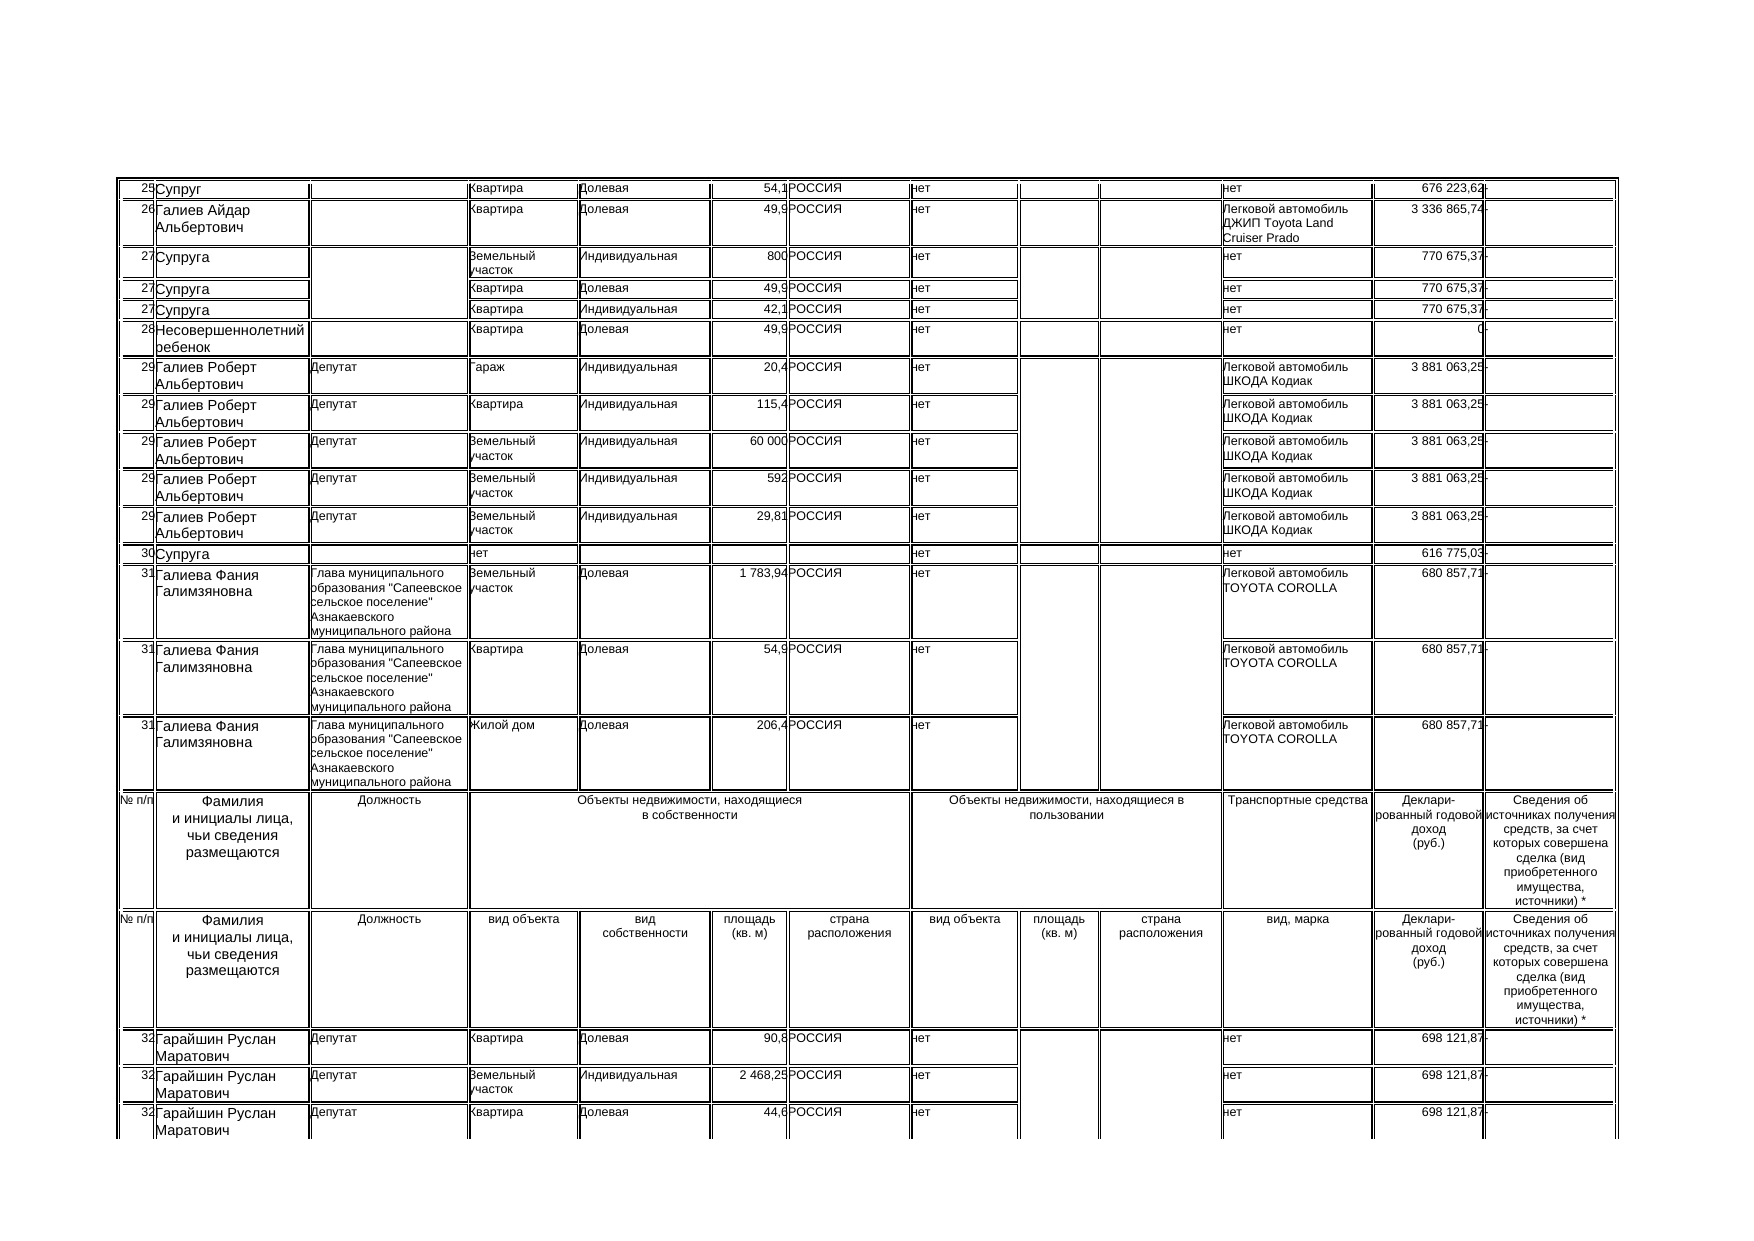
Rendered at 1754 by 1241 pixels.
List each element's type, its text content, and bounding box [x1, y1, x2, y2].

table_cell Легковой автомобиль ШКОДА Кодиак [1224, 396, 1371, 430]
table_cell 25 [120, 179, 155, 198]
table_cell [1101, 359, 1221, 542]
table_cell 31 [118, 714, 155, 789]
table_cell вид, марка [1224, 912, 1371, 1027]
table_cell 0 [1375, 322, 1482, 355]
table_cell 31 [118, 638, 155, 714]
table_cell - [1484, 505, 1617, 542]
table_cell [310, 179, 469, 198]
table_cell 60 000 [713, 434, 786, 467]
table_cell нет [913, 471, 1017, 504]
table_cell РОССИЯ [790, 396, 909, 430]
table_cell нет [913, 396, 1017, 430]
table_cell Индивидуальная [581, 359, 709, 393]
table_cell 680 857,71 [1375, 642, 1482, 714]
table_cell Квартира [469, 179, 579, 198]
table_cell РОССИЯ [788, 179, 911, 198]
table_cell Сведения об источниках получения средств, за счет которых совершена сделка (вид приобретенного имущества, источники) * [1484, 908, 1617, 1027]
table_cell Фамилия и инициалы лица, чьи сведения размещаются [157, 912, 308, 1027]
table_cell Долевая [581, 566, 709, 638]
table_cell [312, 248, 467, 318]
table_cell 29,81 [713, 508, 786, 542]
table_cell 32 [118, 1027, 155, 1064]
table_cell нет [913, 1105, 1017, 1139]
table_cell Долевая [579, 181, 711, 198]
table_cell № п/п [118, 908, 155, 1027]
table_cell 27 [118, 298, 155, 318]
table_cell [1101, 1031, 1221, 1139]
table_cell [157, 1105, 308, 1139]
table_cell нет [1224, 546, 1371, 562]
table_cell Индивидуальная [581, 396, 709, 430]
table_cell 44,6 [713, 1105, 786, 1139]
table_cell Галиев Роберт Альбертович [157, 359, 308, 393]
table_cell 3 881 063,25 [1375, 396, 1482, 430]
table_cell Транспортные средства [1224, 793, 1371, 908]
table_cell 29 [118, 430, 155, 467]
table_cell 49,9 [713, 322, 786, 355]
table_cell Долевая [581, 642, 709, 714]
table_cell 42,1 [713, 301, 786, 318]
table_cell нет [913, 566, 1017, 638]
table_cell [1101, 546, 1221, 562]
table_cell Квартира [471, 201, 577, 244]
table_cell Долевая [581, 718, 709, 789]
table_cell Деклари- рованный годовой доход (руб.) [1375, 793, 1482, 908]
table_cell РОССИЯ [790, 508, 909, 542]
table_cell № п/п [120, 789, 153, 908]
table_cell нет [913, 642, 1017, 714]
table_cell Глава муниципального образования "Сапеевское сельское поселение" Азнакаевского муниципального района [312, 718, 467, 789]
table_cell нет [1224, 1031, 1371, 1064]
table_cell РОССИЯ [790, 322, 909, 355]
table_cell Депутат [312, 508, 467, 542]
table_cell Гараж [471, 359, 577, 393]
table_cell вид собственности [581, 912, 709, 1027]
table_cell Галиева Фания Галимзяновна [157, 718, 308, 789]
table_cell [1101, 322, 1221, 355]
table_cell 29 [120, 467, 153, 504]
table_cell нет [913, 546, 1017, 562]
table_cell 770 675,37 [1375, 301, 1482, 318]
table_cell - [1484, 245, 1617, 277]
table_cell Депутат [312, 1068, 467, 1101]
table_cell нет [913, 248, 1017, 277]
table_cell РОССИЯ [790, 248, 909, 277]
table_cell [1021, 359, 1098, 542]
table_cell Квартира [471, 281, 577, 298]
table_cell [1100, 181, 1222, 198]
table_cell [1021, 566, 1098, 789]
table_cell нет [911, 179, 1019, 198]
table_cell [1021, 248, 1098, 318]
table_cell нет [1224, 281, 1371, 298]
table_cell 680 857,71 [1375, 566, 1482, 638]
table_cell РОССИЯ [790, 201, 909, 244]
table_cell 3 881 063,25 [1375, 434, 1482, 467]
table_cell Легковой автомобиль TOYOTA COROLLA [1224, 642, 1371, 714]
table_cell Гарайшин Руслан Маратович [157, 1068, 308, 1101]
table_cell [1021, 1031, 1098, 1139]
table_cell Депутат [312, 359, 467, 393]
table_cell РОССИЯ [790, 281, 909, 298]
table_cell 32 [118, 1064, 155, 1101]
table_cell РОССИЯ [790, 471, 909, 504]
table_cell нет [913, 508, 1017, 542]
table_cell нет [913, 322, 1017, 355]
table_cell 770 675,37 [1375, 248, 1482, 277]
table_cell Глава муниципального образования "Сапеевское сельское поселение" Азнакаевского муниципального района [312, 642, 467, 714]
table_cell Долевая [581, 1031, 709, 1064]
table_cell нет [1224, 1068, 1371, 1101]
table_cell 698 121,87 [1375, 1068, 1482, 1101]
table_cell 49,9 [713, 201, 786, 244]
table_cell 54,9 [713, 642, 786, 714]
table_cell Индивидуальная [581, 1068, 709, 1101]
table_cell - [1484, 1064, 1617, 1101]
table_cell страна расположения [790, 912, 909, 1027]
table_cell Земельный участок [471, 434, 577, 467]
table_cell [1101, 566, 1221, 789]
table_cell Земельный участок [471, 508, 577, 542]
table_cell РОССИЯ [790, 718, 909, 789]
table_cell 49,9 [713, 281, 786, 298]
table_cell 31 [118, 563, 155, 638]
table_cell РОССИЯ [790, 1031, 909, 1064]
table_cell [1021, 546, 1098, 562]
table_cell Квартира [471, 396, 577, 430]
table_cell Депутат [312, 1105, 467, 1139]
table_cell Депутат [312, 434, 467, 467]
table_cell 616 775,03 [1375, 546, 1482, 562]
table_cell [312, 546, 467, 562]
table_cell [1021, 322, 1098, 355]
table_cell Жилой дом [471, 718, 577, 789]
table_cell [1021, 201, 1098, 244]
table_cell Квартира [471, 1105, 577, 1139]
table_cell нет [1224, 301, 1371, 318]
table_cell нет [913, 201, 1017, 244]
table_cell Галиев Роберт Альбертович [157, 396, 308, 430]
table_cell РОССИЯ [790, 434, 909, 467]
table_cell 698 121,87 [1375, 1105, 1482, 1139]
table_cell 29 [120, 355, 153, 393]
table_cell 115,4 [713, 396, 786, 430]
table_cell нет [471, 546, 577, 562]
table_cell 20,4 [713, 359, 786, 393]
table_cell Должность [312, 793, 467, 908]
table_cell нет [913, 434, 1017, 467]
table_cell нет [1224, 322, 1371, 355]
table_cell 680 857,71 [1375, 718, 1482, 789]
table_cell - [1486, 1101, 1615, 1139]
table_cell 698 121,87 [1375, 1031, 1482, 1064]
table_cell - [1484, 714, 1617, 789]
table_cell Объекты недвижимости, находящиеся в пользовании [913, 793, 1221, 908]
table_cell Гарайшин Руслан Маратович [157, 1031, 308, 1064]
table_cell Долевая [581, 322, 709, 355]
table_cell Легковой автомобиль ДЖИП Toyota Land Cruiser Prado [1224, 201, 1371, 244]
table_cell Фамилия и инициалы лица, чьи сведения размещаются [157, 793, 308, 908]
table_cell 27 [118, 245, 155, 277]
table_cell - [1484, 563, 1617, 638]
table_cell Объекты недвижимости, находящиеся в собственности [471, 793, 909, 908]
table_cell 30 [118, 542, 155, 562]
table_cell Депутат [312, 471, 467, 504]
table_cell [312, 201, 467, 244]
table_cell Квартира [471, 322, 577, 355]
table_cell - [1484, 1027, 1617, 1064]
table_cell РОССИЯ [790, 642, 909, 714]
table_cell [1101, 248, 1221, 318]
table_cell Индивидуальная [581, 301, 709, 318]
table_cell нет [913, 1068, 1017, 1101]
table_cell Легковой автомобиль TOYOTA COROLLA [1224, 566, 1371, 638]
table_cell Супруга [157, 248, 308, 277]
table_cell Депутат [312, 396, 467, 430]
table_cell Индивидуальная [581, 471, 709, 504]
table_cell 29 [118, 393, 155, 430]
table_cell 800 [713, 248, 786, 277]
table_cell - [1484, 638, 1617, 714]
table_cell 28 [118, 318, 155, 355]
table_cell 90,8 [713, 1031, 786, 1064]
table_cell площадь (кв. м) [713, 912, 786, 1027]
table_cell РОССИЯ [790, 1068, 909, 1101]
table_cell РОССИЯ [790, 301, 909, 318]
table_cell нет [1223, 181, 1373, 198]
table_cell Должность [312, 912, 467, 1027]
table_cell нет [1224, 248, 1371, 277]
table_cell - [1486, 355, 1615, 393]
table_cell Галиев Роберт Альбертович [157, 471, 308, 504]
table_cell 770 675,37 [1375, 281, 1482, 298]
table_cell площадь (кв. м) [1021, 912, 1098, 1027]
table_cell Галиева Фания Галимзяновна [157, 566, 308, 638]
table_cell Индивидуальная [581, 508, 709, 542]
table_cell Супруг [155, 181, 310, 198]
table_cell Земельный участок [471, 248, 577, 277]
table_cell 676 223,62 [1373, 181, 1484, 198]
table_cell Легковой автомобиль TOYOTA COROLLA [1224, 718, 1371, 789]
table_cell Сведения об источниках получения средств, за счет которых совершена сделка (вид приобретенного имущества, источники) * [1486, 789, 1615, 908]
table_cell нет [913, 359, 1017, 393]
table_cell нет [913, 718, 1017, 789]
table_cell Индивидуальная [581, 434, 709, 467]
table_cell [713, 546, 786, 562]
table_cell Галиев Роберт Альбертович [157, 434, 308, 467]
table_cell 3 336 865,74 [1375, 201, 1482, 244]
table_cell Галиев Айдар Альбертович [157, 201, 308, 244]
table_cell РОССИЯ [790, 1105, 909, 1139]
table_cell Деклари- рованный годовой доход (руб.) [1375, 912, 1482, 1027]
table_cell Депутат [312, 1031, 467, 1064]
table_cell Индивидуальная [581, 248, 709, 277]
table_cell 26 [118, 198, 155, 244]
table_cell - [1484, 298, 1617, 318]
table_cell Земельный участок [471, 1068, 577, 1101]
table_cell [1101, 201, 1221, 244]
table_cell нет [913, 301, 1017, 318]
table_cell Глава муниципального образования "Сапеевское сельское поселение" Азнакаевского муниципального района [312, 566, 467, 638]
table_cell 1 783,94 [713, 566, 786, 638]
table_cell Легковой автомобиль ШКОДА Кодиак [1224, 359, 1371, 393]
table_cell вид объекта [471, 912, 577, 1027]
table_cell Галиева Фания Галимзяновна [157, 642, 308, 714]
table_cell - [1484, 393, 1617, 430]
table_cell 32 [120, 1101, 153, 1139]
table_cell - [1484, 181, 1615, 198]
table_cell нет [913, 281, 1017, 298]
table_cell Долевая [581, 201, 709, 244]
table_cell РОССИЯ [790, 359, 909, 393]
table_cell нет [913, 1031, 1017, 1064]
table_cell - [1484, 430, 1617, 467]
table_cell Квартира [471, 301, 577, 318]
table_cell Земельный участок [471, 566, 577, 638]
table_cell - [1484, 198, 1617, 244]
table_cell страна расположения [1101, 912, 1221, 1027]
table_cell - [1484, 318, 1617, 355]
table_cell РОССИЯ [790, 566, 909, 638]
table_cell Легковой автомобиль ШКОДА Кодиак [1224, 471, 1371, 504]
table_cell 3 881 063,25 [1375, 359, 1482, 393]
table_cell - [1484, 542, 1617, 562]
table_cell 2 468,25 [713, 1068, 786, 1101]
table_cell 3 881 063,25 [1375, 471, 1482, 504]
table_cell Земельный участок [471, 471, 577, 504]
table_cell Долевая [581, 281, 709, 298]
table_cell 206,4 [713, 718, 786, 789]
table_cell 29 [118, 505, 155, 542]
table_cell [1019, 181, 1099, 198]
table_cell - [1484, 277, 1617, 298]
table_cell Легковой автомобиль ШКОДА Кодиак [1224, 508, 1371, 542]
table_cell 3 881 063,25 [1375, 508, 1482, 542]
table_cell Супруга [157, 281, 308, 298]
table_cell Легковой автомобиль ШКОДА Кодиак [1224, 434, 1371, 467]
table_cell Галиев Роберт Альбертович [157, 508, 308, 542]
table_cell 592 [713, 471, 786, 504]
table_cell 54,1 [711, 179, 788, 198]
table_cell [790, 546, 909, 562]
table_cell 27 [118, 277, 155, 298]
table_cell [581, 546, 709, 562]
table_cell - [1486, 467, 1615, 504]
table_cell Несовершеннолетний ребенок [157, 322, 308, 355]
table_cell [312, 322, 467, 355]
table_cell Квартира [471, 642, 577, 714]
table_cell вид объекта [913, 912, 1017, 1027]
table_cell Супруга [157, 301, 308, 318]
table_cell Квартира [471, 1031, 577, 1064]
table_cell Долевая [581, 1105, 709, 1139]
table_cell Супруга [157, 546, 308, 562]
table_cell нет [1224, 1105, 1371, 1139]
